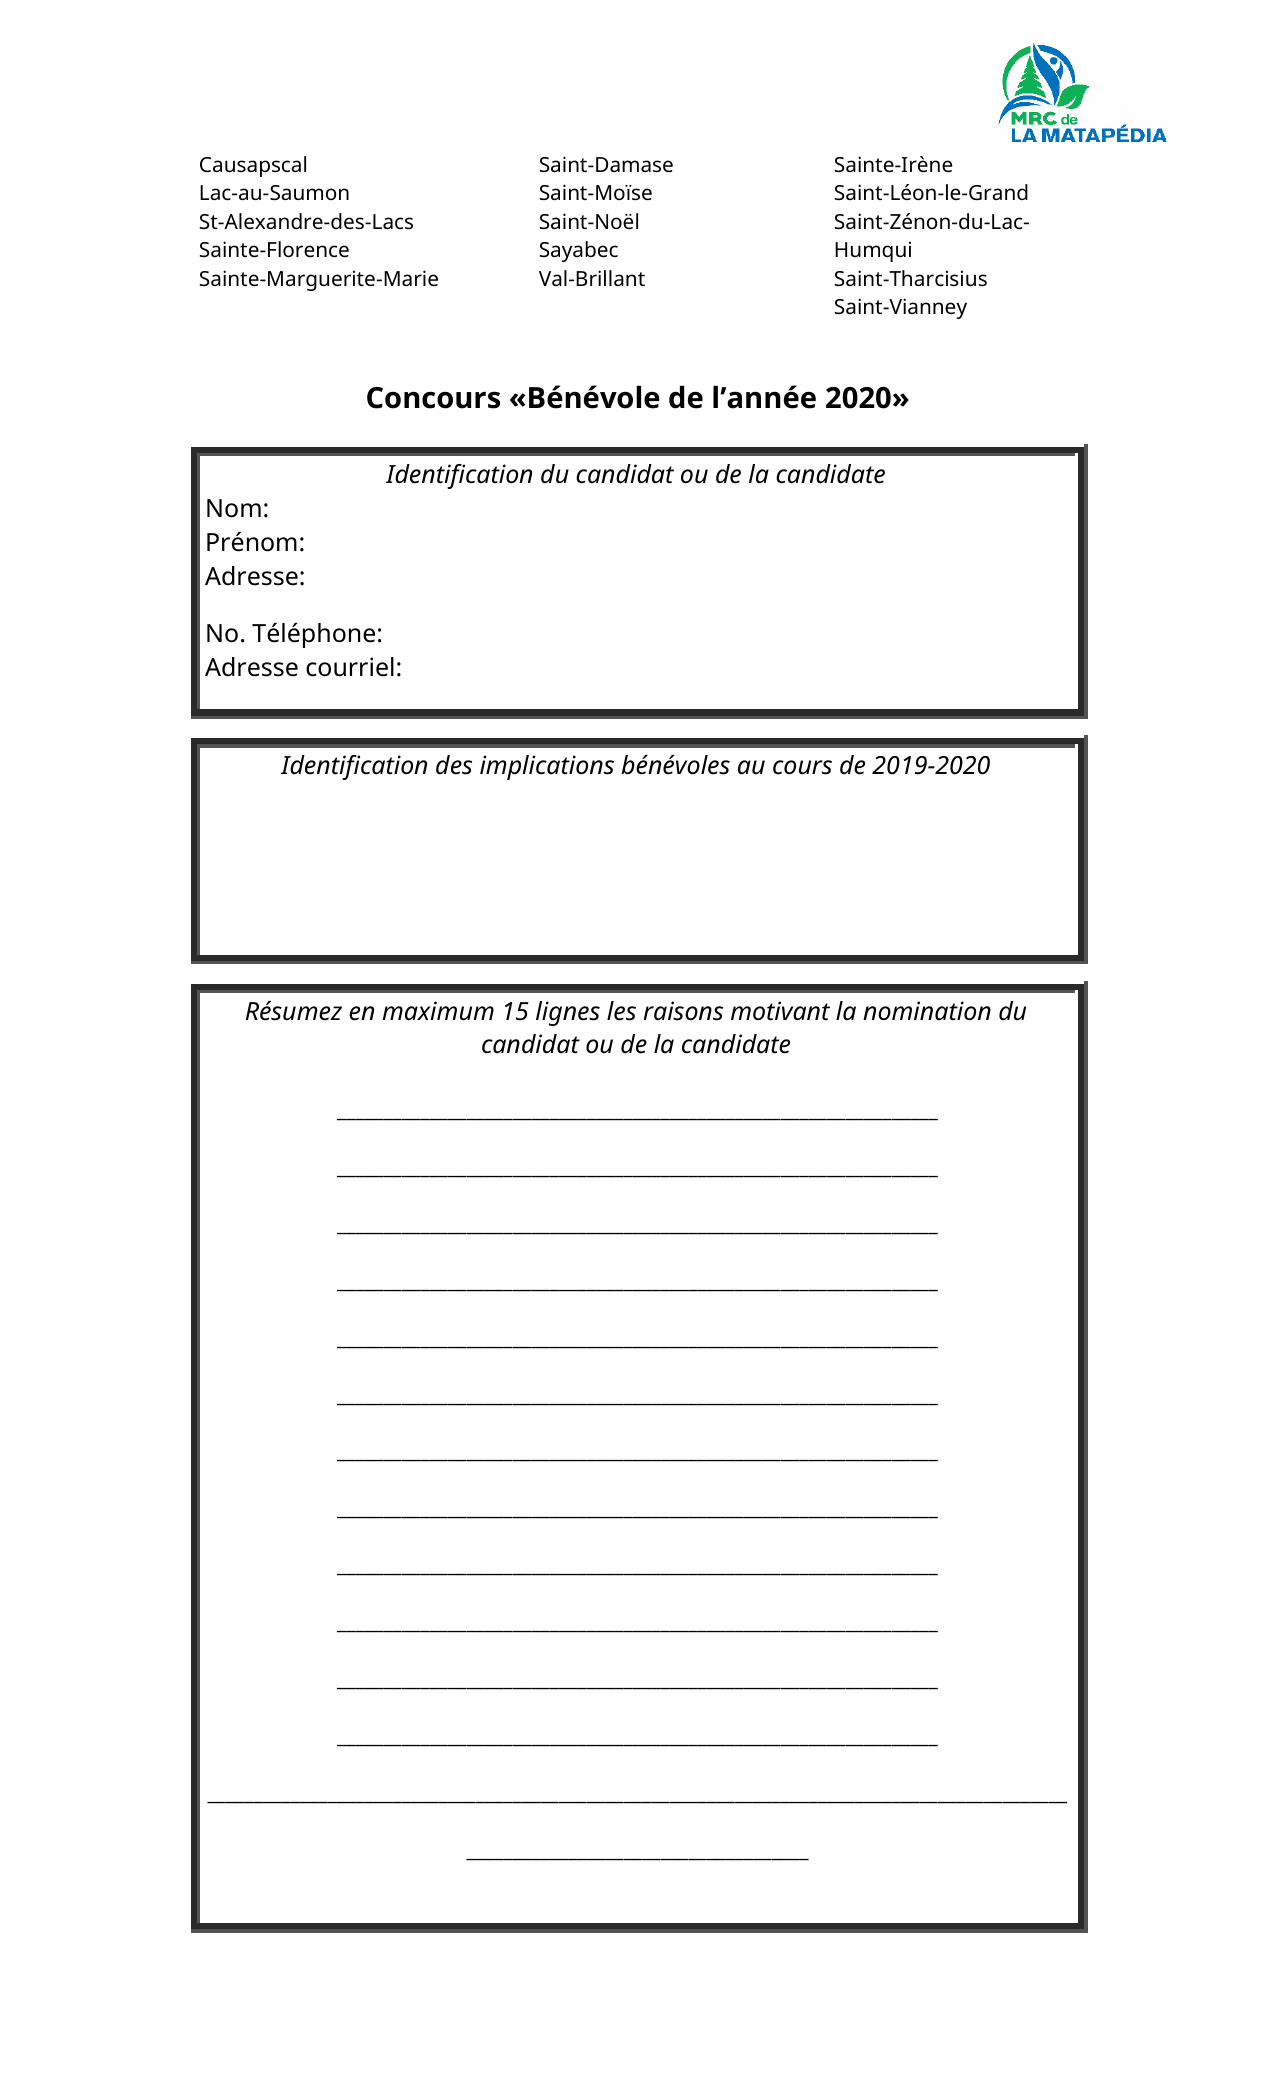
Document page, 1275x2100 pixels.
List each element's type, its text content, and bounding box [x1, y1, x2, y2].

text Concours «Bénévole de l’année 2020» [187, 377, 1087, 417]
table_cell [823, 150, 1073, 377]
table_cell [527, 150, 822, 377]
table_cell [188, 150, 527, 377]
table_header Identification des implications bénévoles au cours de 2019-2020 [200, 748, 1075, 952]
picture [998, 42, 1167, 142]
table_header Identification du candidat ou de la candidate Nom: Prénom: Adresse: No. Téléphone: Adresse courriel: [200, 456, 1075, 706]
table_header Résumez en maximum 15 lignes les raisons motivant la nomination du candidat ou de la candidate _________________________________________________________________ _________________________________________________________________ _________________________________________________________________ _________________________________________________________________ _________________________________________________________________ _________________________________________________________________ _________________________________________________________________ _________________________________________________________________ _________________________________________________________________ _________________________________________________________________ _________________________________________________________________ _________________________________________________________________ __________________________________________________________________________________________________________________________________ [200, 993, 1075, 1920]
